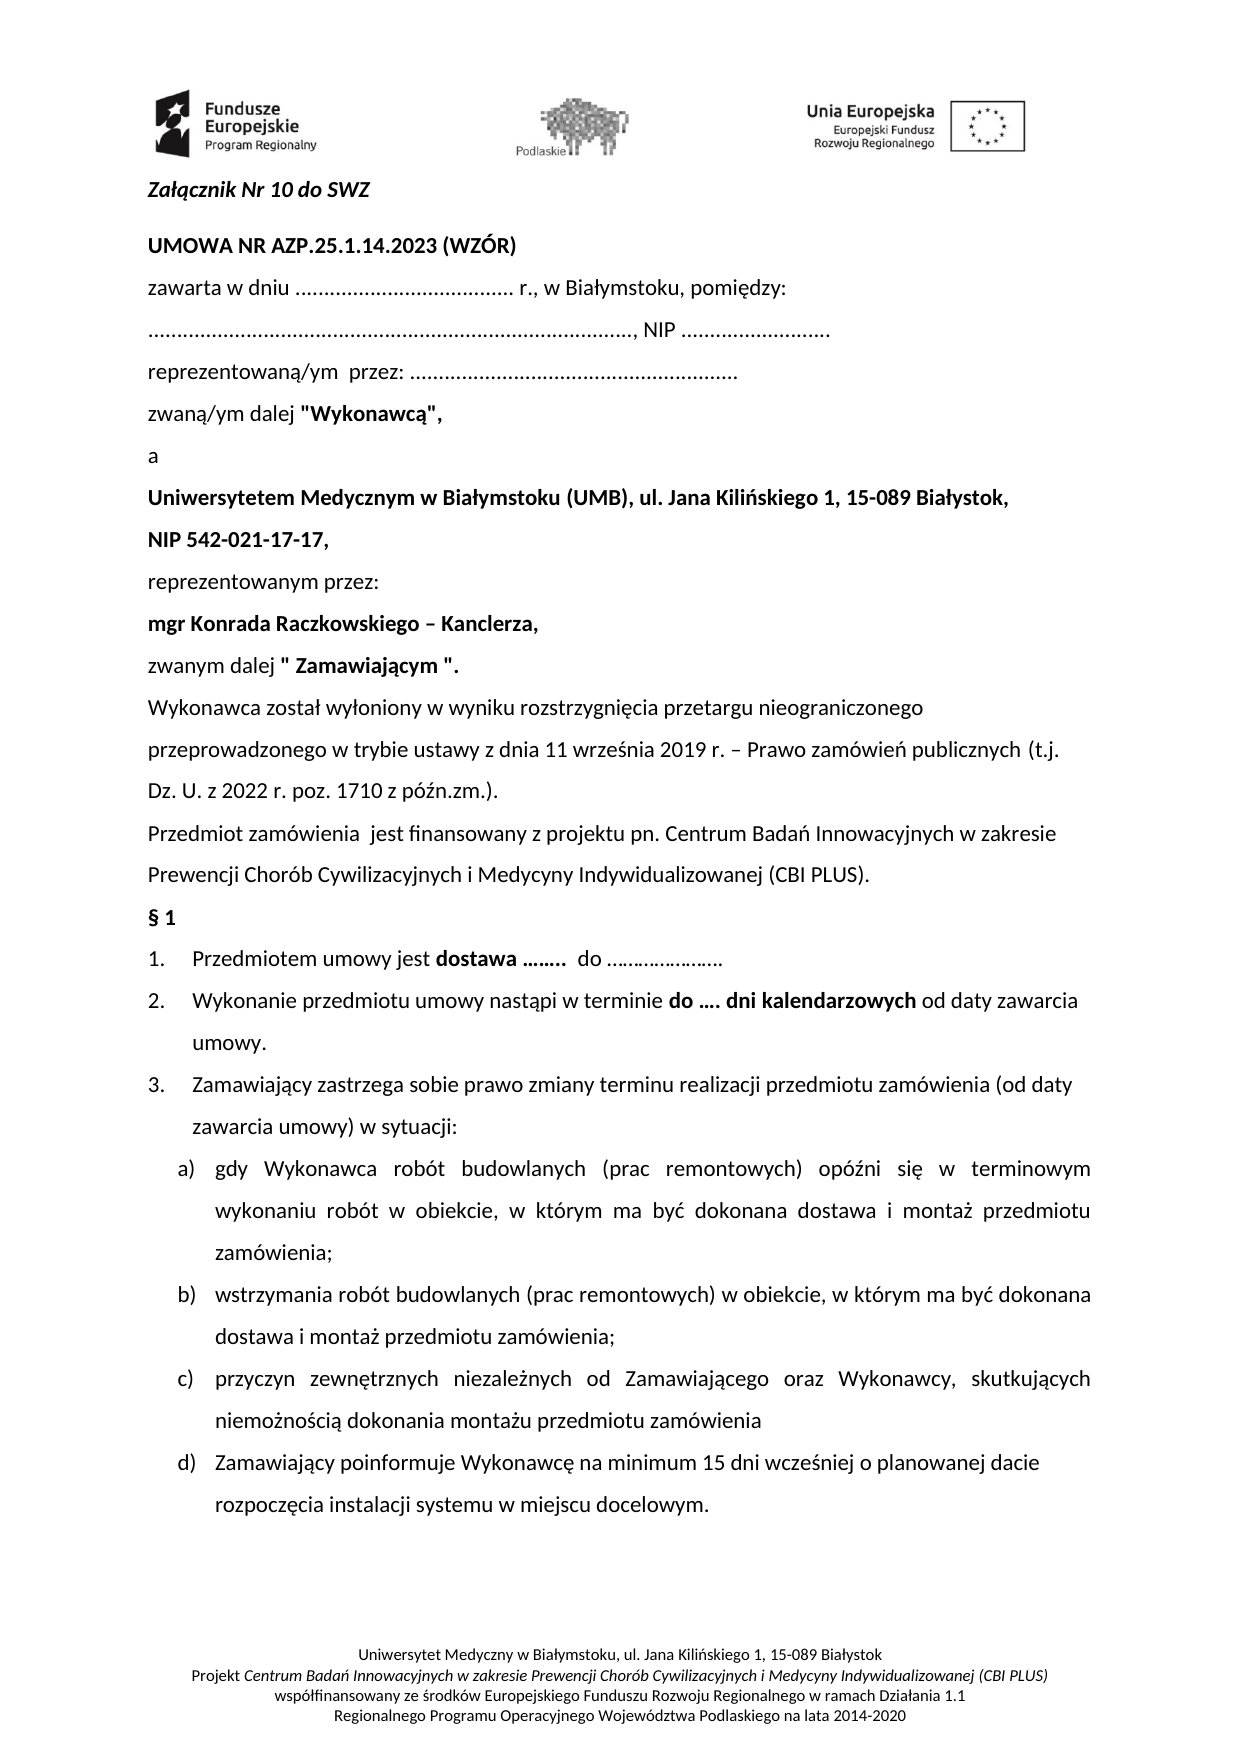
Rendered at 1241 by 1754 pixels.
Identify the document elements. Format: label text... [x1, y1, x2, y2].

text zwaną/ym dalej "Wykonawcą", [148, 399, 1093, 427]
text Przedmiot zamówienia jest finansowany z projektu pn. Centrum Badań Innowacyjnych w zakresie Prewencji Chorób Cywilizacyjnych i Medycyny Indywidualizowanej (CBI PLUS). [148, 819, 1093, 889]
list Wykonanie przedmiotu umowy nastąpi w terminie do …. dni kalendarzowych od daty zawarcia umowy. [148, 987, 1093, 1057]
text reprezentowanym przez: [148, 567, 1093, 595]
text Wykonawca został wyłoniony w wyniku rozstrzygnięcia przetargu nieograniczonego przeprowadzonego w trybie ustawy z dnia 11 września 2019 r. – Prawo zamówień publicznych (t.j. Dz. U. z 2022 r. poz. 1710 z późn.zm.). [148, 693, 1093, 805]
list wstrzymania robót budowlanych (prac remontowych) w obiekcie, w którym ma być dokonana dostawa i montaż przedmiotu zamówienia; [177, 1280, 1093, 1350]
picture [147, 88, 1029, 160]
text a [148, 441, 1093, 469]
text Uniwersytetem Medycznym w Białymstoku (UMB), ul. Jana Kilińskiego 1, 15-089 Białystok, NIP 542-021-17-17, [148, 483, 1093, 553]
text zawarta w dniu ...................................... r., w Białymstoku, pomiędzy: [148, 273, 1093, 301]
list Przedmiotem umowy jest dostawa …….. do …………………. [148, 944, 1093, 973]
list gdy Wykonawca robót budowlanych (prac remontowych) opóźni się w terminowym wykonaniu robót w obiekcie, w którym ma być dokonana dostawa i montaż przedmiotu zamówienia; [177, 1154, 1093, 1266]
text reprezentowaną/ym przez: ......................................................... [148, 357, 1093, 385]
list Zamawiający zastrzega sobie prawo zmiany terminu realizacji przedmiotu zamówienia (od daty zawarcia umowy) w sytuacji: [148, 1071, 1093, 1141]
list Zamawiający poinformuje Wykonawcę na minimum 15 dni wcześniej o planowanej dacie rozpoczęcia instalacji systemu w miejscu docelowym. [177, 1448, 1093, 1518]
text ...................................................................................., NIP .......................... [148, 315, 1093, 343]
text mgr Konrada Raczkowskiego – Kanclerza, [148, 609, 1093, 637]
text § 1 [148, 903, 1093, 931]
text zwanym dalej " Zamawiającym ". [148, 651, 1093, 679]
text Załącznik Nr 10 do SWZ [148, 175, 1093, 203]
list przyczyn zewnętrznych niezależnych od Zamawiającego oraz Wykonawcy, skutkujących niemożnością dokonania montażu przedmiotu zamówienia [177, 1364, 1093, 1434]
text UMOWA NR AZP.25.1.14.2023 (WZÓR) [148, 231, 1093, 259]
